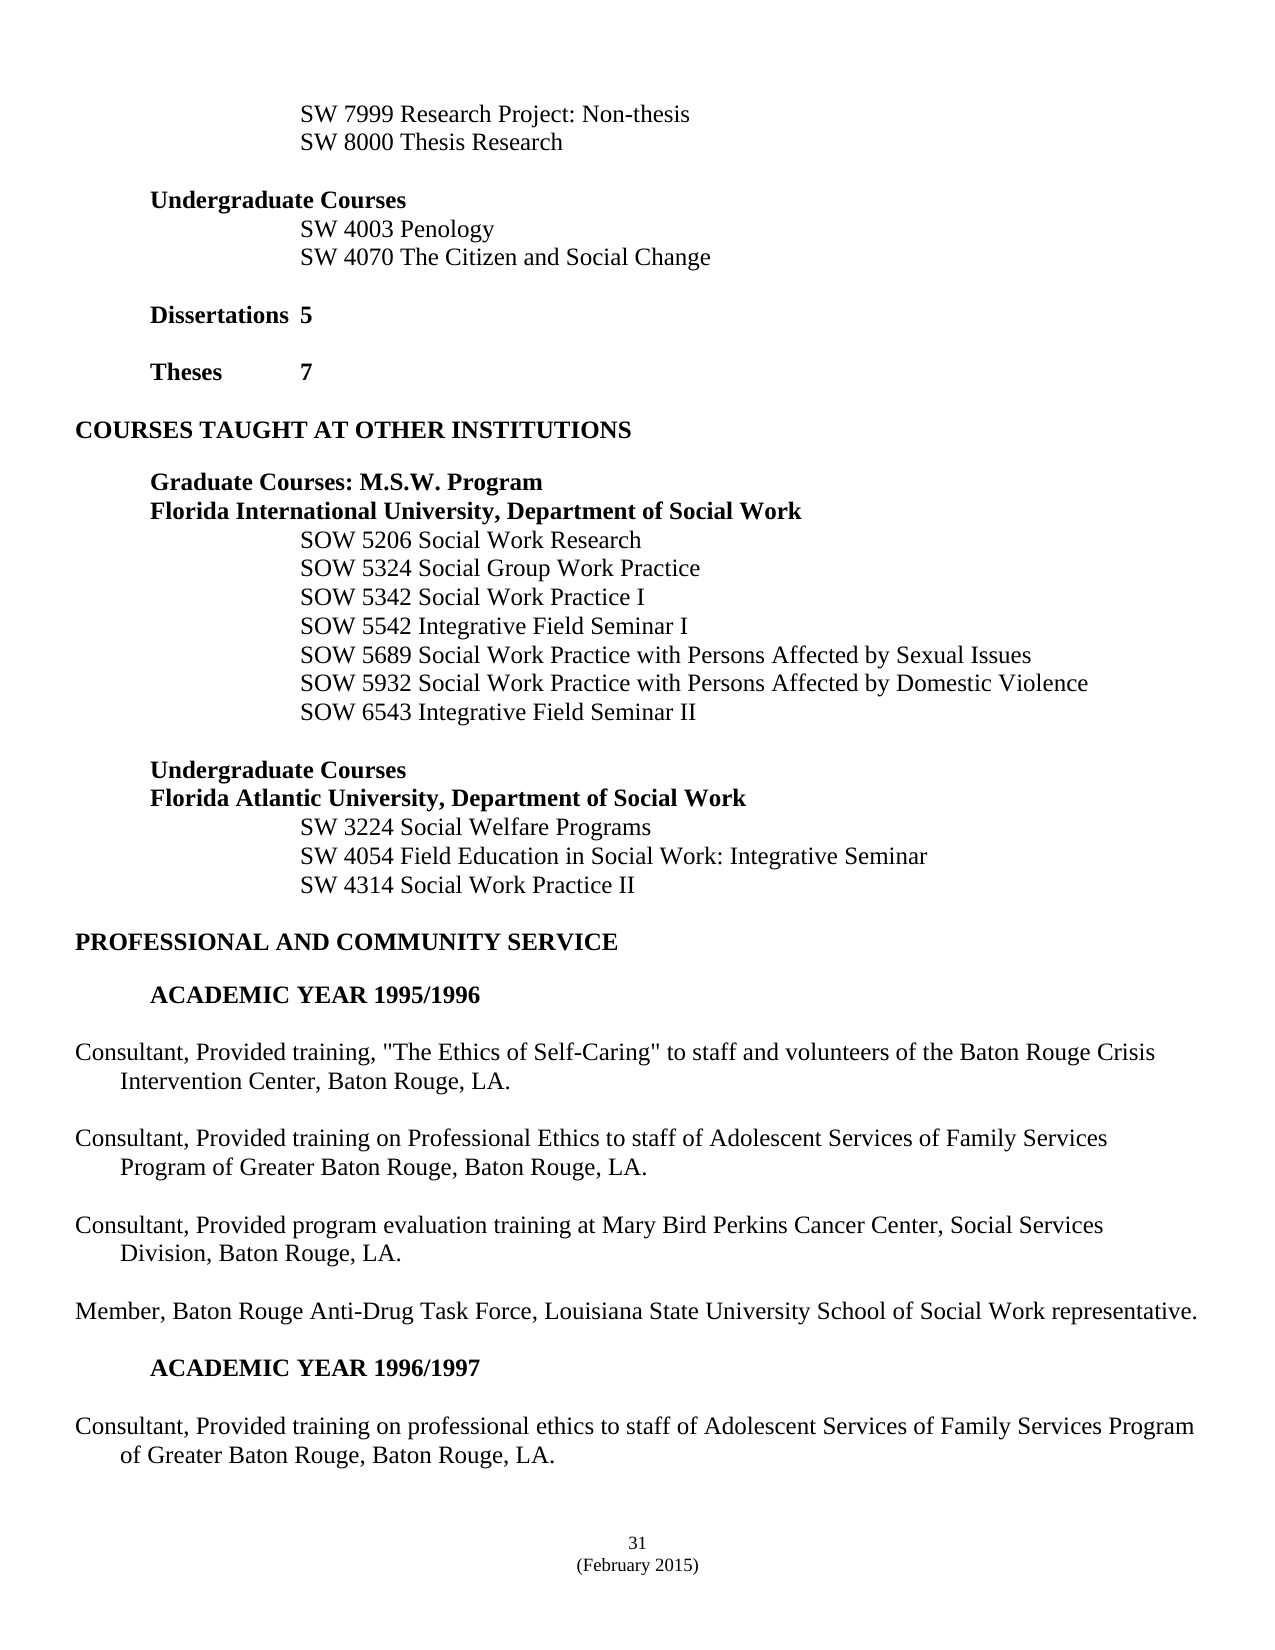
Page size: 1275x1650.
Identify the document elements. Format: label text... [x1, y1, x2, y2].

text SOW 5689 Social Work Practice with Persons Affected by Sexual Issues [75, 640, 1200, 668]
text SW 8000 Thesis Research [75, 127, 1200, 156]
text Consultant, Provided training on professional ethics to staff of Adolescent Services of Family Services Program of Greater Baton Rouge, Baton Rouge, LA. [75, 1411, 1200, 1468]
text Member, Baton Rouge Anti-Drug Task Force, Louisiana State University School of Social Work representative. [75, 1296, 1200, 1325]
text SW 4314 Social Work Practice II [75, 870, 1200, 898]
text SOW 5324 Social Group Work Practice [75, 553, 1200, 582]
text , Department of Social Work [75, 783, 1200, 812]
text PROFESSIONAL AND COMMUNITY SERVICE [75, 927, 1200, 956]
text Undergraduate Courses [75, 185, 1200, 214]
text ACADEMIC YEAR 1996/1997 [75, 1353, 1200, 1382]
text Consultant, Provided training on Professional Ethics to staff of Adolescent Services of Family Services Program of Greater Baton Rouge, Baton Rouge, LA. [75, 1123, 1200, 1181]
text SW 7999 Research Project: Non-thesis [75, 99, 1200, 127]
text SOW 5932 Social Work Practice with Persons Affected by Domestic Violence [75, 668, 1200, 697]
text Consultant, Provided training, "The Ethics of Self-Caring" to staff and volunteers of the Baton Rouge Crisis Intervention Center, Baton Rouge, LA. [75, 1037, 1200, 1095]
text COURSES TAUGHT AT OTHER INSTITUTIONS [75, 415, 1200, 444]
text ACADEMIC YEAR 1995/1996 [75, 980, 1200, 1008]
text SW 4003 Penology [75, 214, 1200, 242]
text SOW 5342 Social Work Practice I [75, 582, 1200, 611]
text Dissertations 5 [75, 300, 1200, 329]
text Theses 7 [75, 357, 1200, 386]
text SOW 5542 Integrative Field Seminar I [75, 611, 1200, 640]
text SW 4070 The Citizen and Social Change [75, 242, 1200, 271]
text Consultant, Provided program evaluation training at Mary Bird Perkins Cancer Center, Social Services Division, Baton Rouge, LA. [75, 1210, 1200, 1267]
text SW 3224 Social Welfare Programs [75, 812, 1200, 841]
text SOW 5206 Social Work Research [75, 525, 1200, 553]
text Undergraduate Courses [75, 755, 1200, 783]
text SOW 6543 Integrative Field Seminar II [75, 697, 1200, 726]
text SW 4054 Field Education in Social Work: Integrative Seminar [75, 841, 1200, 870]
text Graduate Courses: M.S.W. Program [75, 467, 1200, 496]
text , Department of Social Work [75, 496, 1200, 525]
